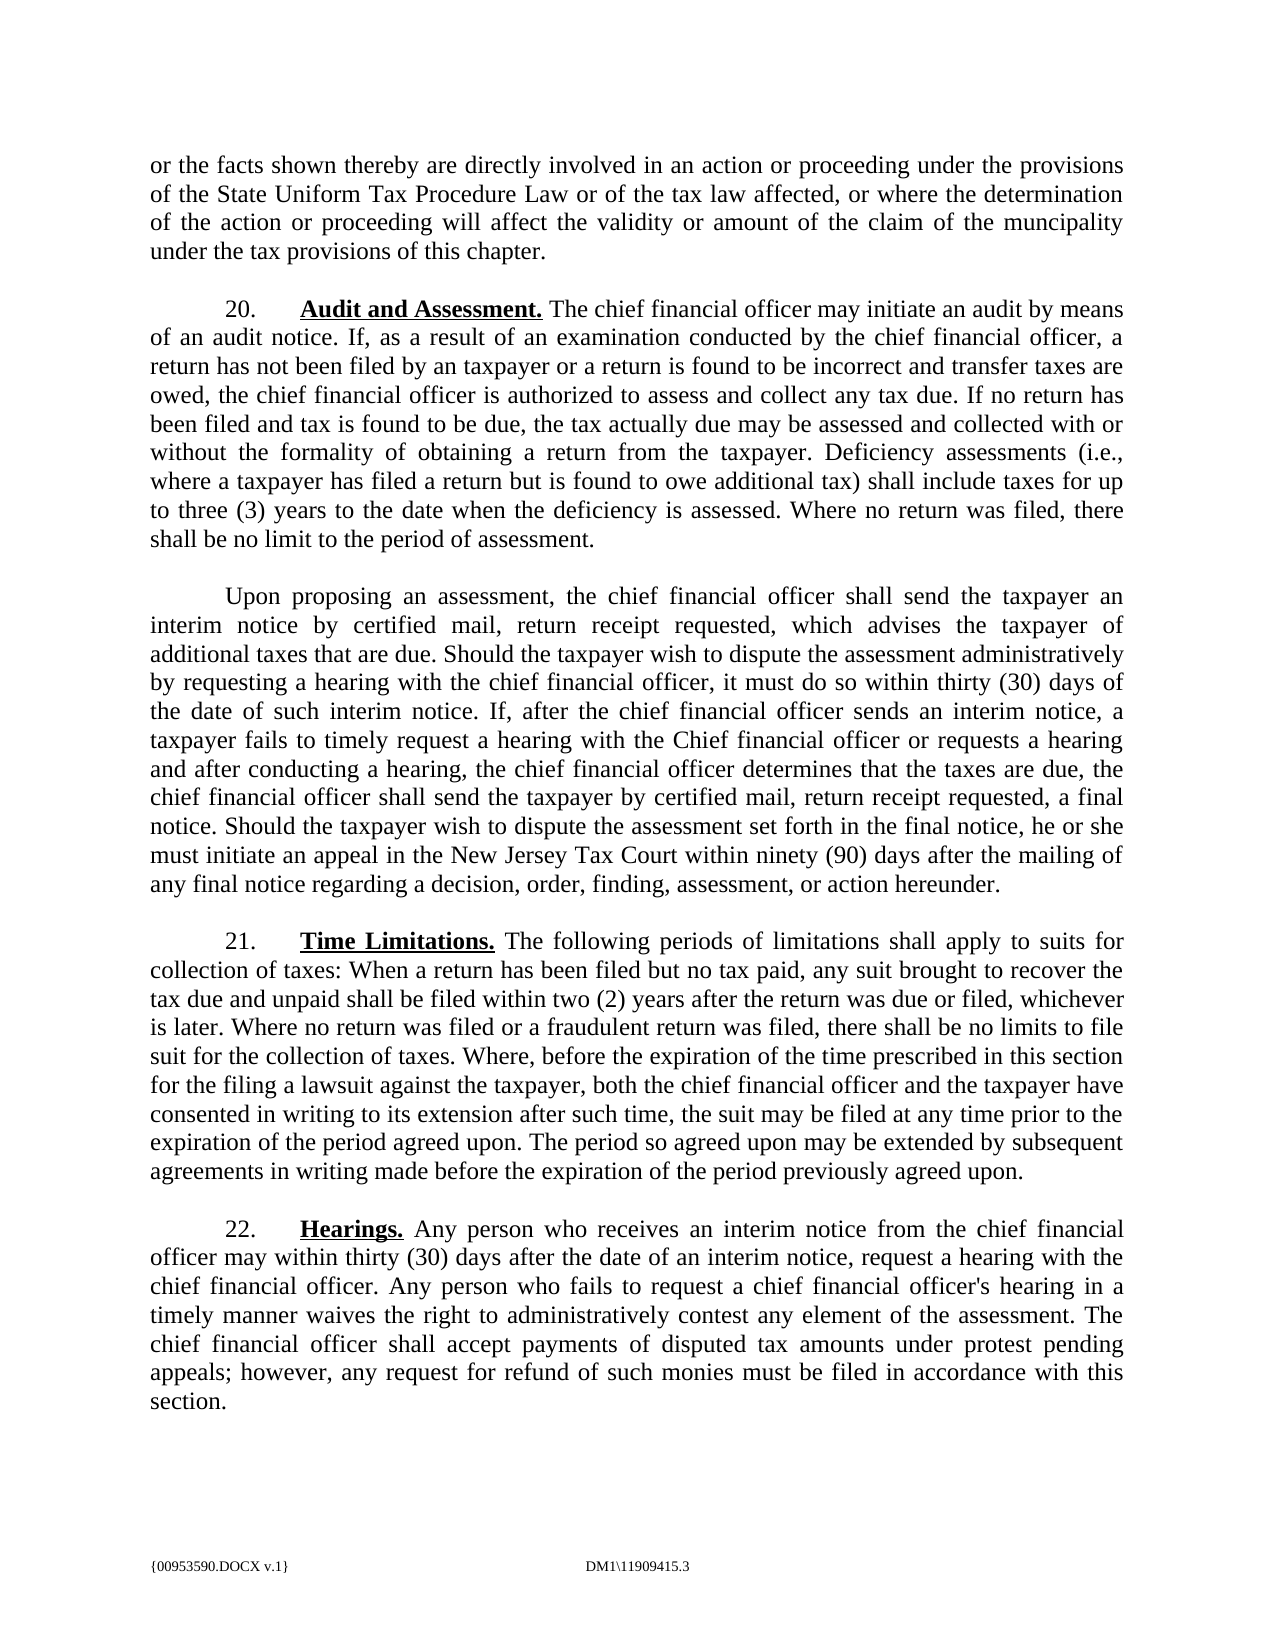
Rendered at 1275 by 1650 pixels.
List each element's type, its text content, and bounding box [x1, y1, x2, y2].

text 20. Audit and Assessment. The chief financial officer may initiate an audit by means of an audit notice. If, as a result of an examination conducted by the chief financial officer, a return has not been filed by an taxpayer or a return is found to be incorrect and transfer taxes are owed, the chief financial officer is authorized to assess and collect any tax due. If no return has been filed and tax is found to be due, the tax actually due may be assessed and collected with or without the formality of obtaining a return from the taxpayer. Deficiency assessments (i.e., where a taxpayer has filed a return but is found to owe additional tax) shall include taxes for up to three (3) years to the date when the deficiency is assessed. Where no return was filed, there shall be no limit to the period of assessment. [150, 294, 1125, 552]
text Upon proposing an assessment, the chief financial officer shall send the taxpayer an interim notice by certified mail, return receipt requested, which advises the taxpayer of additional taxes that are due. Should the taxpayer wish to dispute the assessment administratively by requesting a hearing with the chief financial officer, it must do so within thirty (30) days of the date of such interim notice. If, after the chief financial officer sends an interim notice, a taxpayer fails to timely request a hearing with the Chief financial officer or requests a hearing and after conducting a hearing, the chief financial officer determines that the taxes are due, the chief financial officer shall send the taxpayer by certified mail, return receipt requested, a final notice. Should the taxpayer wish to dispute the assessment set forth in the final notice, he or she must initiate an appeal in the New Jersey Tax Court within ninety (90) days after the mailing of any final notice regarding a decision, order, finding, assessment, or action hereunder. [150, 581, 1125, 897]
text 21. Time Limitations. The following periods of limitations shall apply to suits for collection of taxes: When a return has been filed but no tax paid, any suit brought to recover the tax due and unpaid shall be filed within two (2) years after the return was due or filed, whichever is later. Where no return was filed or a fraudulent return was filed, there shall be no limits to file suit for the collection of taxes. Where, before the expiration of the time prescribed in this section for the filing a lawsuit against the taxpayer, both the chief financial officer and the taxpayer have consented in writing to its extension after such time, the suit may be filed at any time prior to the expiration of the period agreed upon. The period so agreed upon may be extended by subsequent agreements in writing made before the expiration of the period previously agreed upon. [150, 926, 1125, 1185]
text 22. Hearings. Any person who receives an interim notice from the chief financial officer may within thirty (30) days after the date of an interim notice, request a hearing with the chief financial officer. Any person who fails to request a chief financial officer's hearing in a timely manner waives the right to administratively contest any element of the assessment. The chief financial officer shall accept payments of disputed tax amounts under protest pending appeals; however, any request for refund of such monies must be filed in accordance with this section. [150, 1214, 1125, 1415]
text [150, 150, 1125, 265]
